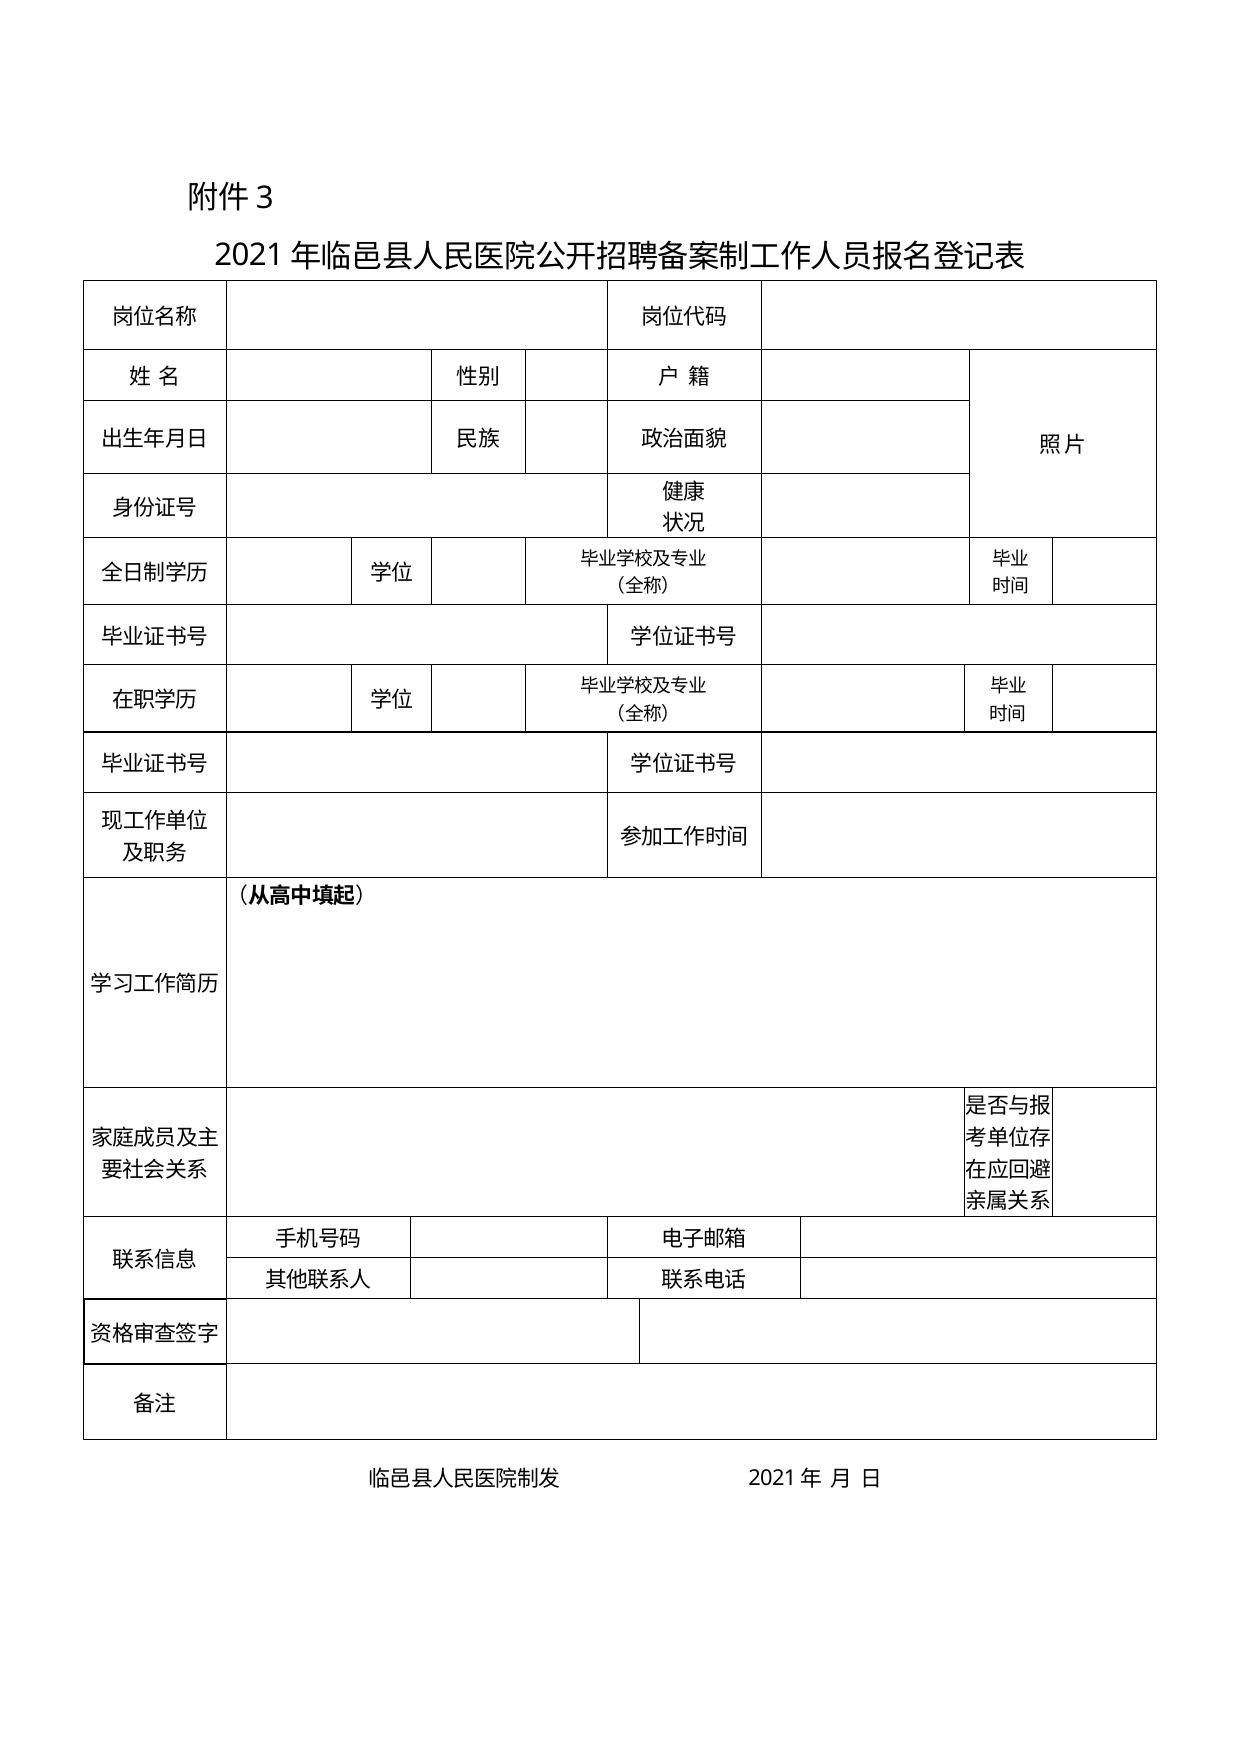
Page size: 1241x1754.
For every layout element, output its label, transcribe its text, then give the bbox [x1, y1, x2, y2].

table_cell [432, 665, 525, 731]
table_cell [227, 733, 607, 792]
table_cell 备注 [84, 1365, 226, 1439]
table_cell [227, 605, 607, 664]
table_cell [762, 538, 969, 604]
table_cell [526, 350, 607, 400]
table_cell 毕业 时间 [970, 538, 1052, 604]
table_cell 民族 [432, 401, 525, 473]
table_cell 政治面貌 [608, 401, 761, 473]
table_cell 健康 状况 [608, 474, 761, 537]
table_cell [801, 1217, 1156, 1257]
table_cell 毕业证书号 [84, 733, 226, 792]
table_cell 全日制学历 [84, 538, 226, 604]
table_cell 学位 [352, 538, 431, 604]
table_cell [762, 665, 964, 731]
table_cell 毕业学校及专业 （全称） [526, 538, 761, 604]
table_cell [227, 1088, 964, 1216]
table_cell 户 籍 [608, 350, 761, 400]
table_cell 联系信息 [84, 1217, 226, 1298]
table_cell [1053, 538, 1156, 604]
table_cell 学位 [352, 665, 431, 731]
table_cell [762, 281, 1156, 349]
table_cell 临邑县人民医院制发 2021年 月 日 [84, 1440, 1157, 1514]
table_cell 手机号码 [227, 1217, 410, 1257]
table_cell 性别 [432, 350, 525, 400]
table_cell [227, 1299, 639, 1362]
table_cell [762, 350, 969, 400]
table_cell 身份证号 [84, 474, 226, 537]
table_cell [526, 401, 607, 473]
table_cell [227, 665, 351, 731]
table_cell 学习工作简历 [84, 878, 226, 1087]
table_cell [227, 1364, 1156, 1439]
table_cell [762, 733, 1156, 792]
table_cell [411, 1217, 607, 1257]
table_cell [762, 605, 1156, 664]
table_cell [801, 1258, 1156, 1298]
table_cell 出生年月日 [84, 401, 226, 473]
table_cell 岗位代码 [608, 281, 761, 349]
text 附件3 [187, 162, 1053, 227]
table_cell 学位证书号 [608, 733, 761, 792]
table_cell [411, 1258, 607, 1298]
table_cell [762, 793, 1156, 877]
table_cell [227, 793, 607, 877]
table_cell 现工作单位 及职务 [84, 793, 226, 877]
table_cell 在职学历 [84, 665, 226, 731]
table_cell 毕业 时间 [965, 665, 1052, 731]
table_cell 毕业学校及专业 （全称） [526, 665, 761, 731]
table_cell 电子邮箱 [608, 1217, 800, 1257]
table_cell 岗位名称 [84, 281, 226, 349]
table_cell [1053, 665, 1156, 731]
table_cell [227, 474, 607, 537]
table_cell [227, 350, 431, 400]
table_cell 参加工作时间 [608, 793, 761, 877]
table_cell [762, 474, 969, 537]
table_cell [762, 401, 969, 473]
table_cell 姓 名 [84, 350, 226, 400]
table_cell 照 片 [970, 350, 1156, 537]
table_cell [227, 538, 351, 604]
table_cell （从高中填起） [227, 878, 1156, 1087]
table_cell [227, 401, 431, 473]
table_cell 家庭成员及主要社会关系 [84, 1088, 226, 1216]
table_cell 毕业证书号 [84, 605, 226, 664]
table_cell 其他联系人 [227, 1258, 410, 1298]
table_cell [1053, 1088, 1156, 1216]
table_cell 是否与报考单位存在应回避亲属关系 [965, 1088, 1052, 1216]
table_cell [227, 281, 607, 349]
table_header 2021年临邑县人民医院公开招聘备案制工作人员报名登记表 [84, 227, 1157, 280]
table_cell 资格审查签字 [85, 1300, 226, 1362]
table_cell 学位证书号 [608, 605, 761, 664]
table_cell 联系电话 [608, 1258, 800, 1298]
table_cell [640, 1299, 1156, 1362]
table_cell [432, 538, 525, 604]
